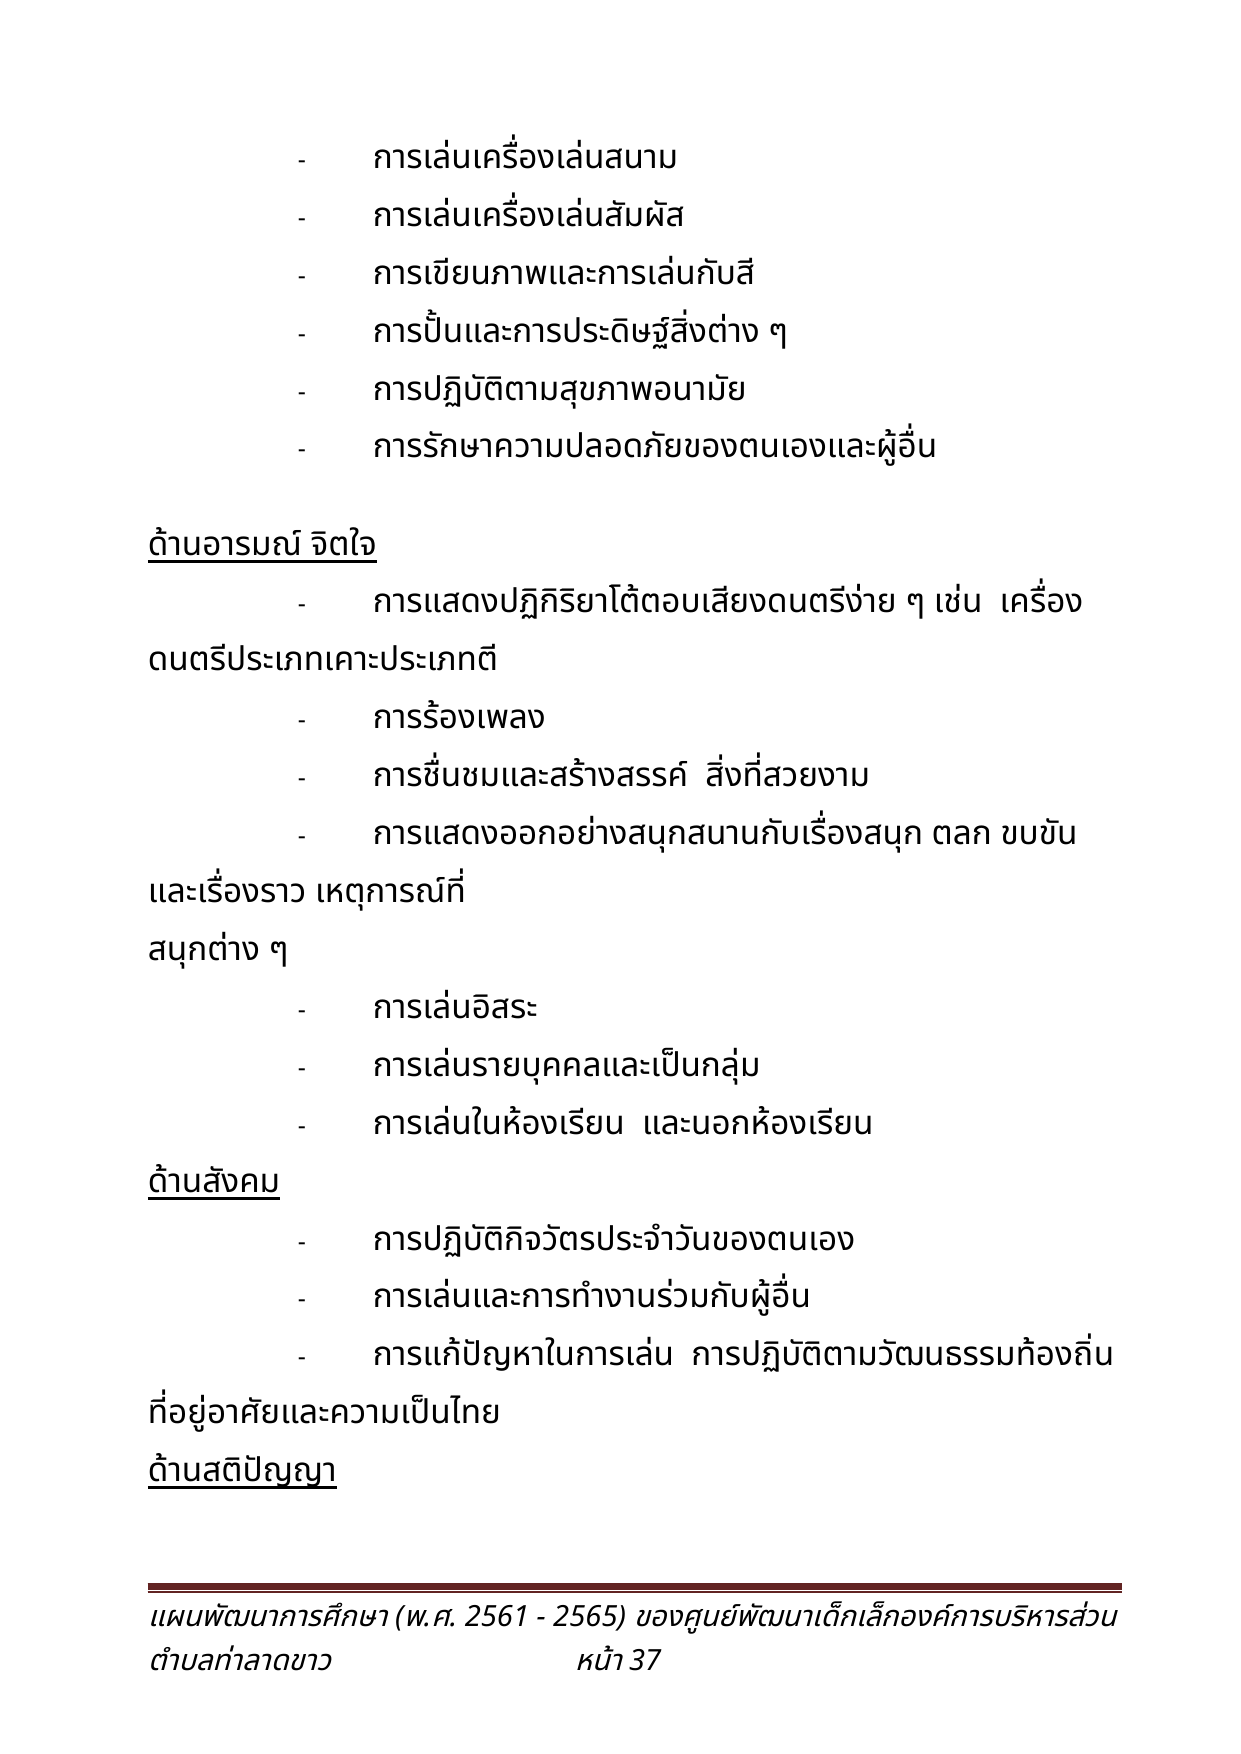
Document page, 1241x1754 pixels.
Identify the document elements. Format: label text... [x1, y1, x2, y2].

text - การปฏิบัติตามสุขภาพอนามัย [148, 364, 1122, 415]
text สนุกต่าง ๆ [148, 925, 1122, 975]
text ด้านอารมณ์ จิตใจ [148, 519, 1122, 570]
text - การปั้นและการประดิษฐ์สิ่งต่าง ๆ [148, 307, 1122, 357]
text ด้านสังคม [148, 1157, 1122, 1207]
text - การร้องเพลง [148, 693, 1122, 744]
text - การเขียนภาพและการเล่นกับสี [148, 249, 1122, 299]
text - การแสดงออกอย่างสนุกสนานกับเรื่องสนุก ตลก ขบขันและเรื่องราว เหตุการณ์ที่ [148, 809, 1122, 917]
text - การชื่นชมและสร้างสรรค์ สิ่งที่สวยงาม [148, 751, 1122, 802]
text - การเล่นรายบุคคลและเป็นกลุ่ม [148, 1041, 1122, 1091]
text - การเล่นเครื่องเล่นสัมผัส [148, 191, 1122, 241]
text - การแสดงปฏิกิริยาโต้ตอบเสียงดนตรีง่าย ๆ เช่น เครื่องดนตรีประเภทเคาะประเภทตี [148, 577, 1122, 686]
text - การเล่นในห้องเรียน และนอกห้องเรียน [148, 1099, 1122, 1149]
text ด้านสติปัญญา [148, 1446, 1122, 1497]
text - การแก้ปัญหาในการเล่น การปฏิบัติตามวัฒนธรรมท้องถิ่นที่อยู่อาศัยและความเป็นไทย [148, 1330, 1122, 1439]
text - การเล่นและการทำงานร่วมกับผู้อื่น [148, 1272, 1122, 1323]
text - การเล่นเครื่องเล่นสนาม [148, 133, 1122, 183]
text - การรักษาความปลอดภัยของตนเองและผู้อื่น [148, 422, 1122, 473]
text - การเล่นอิสระ [148, 983, 1122, 1033]
text - การปฏิบัติกิจวัตรประจำวันของตนเอง [148, 1214, 1122, 1265]
